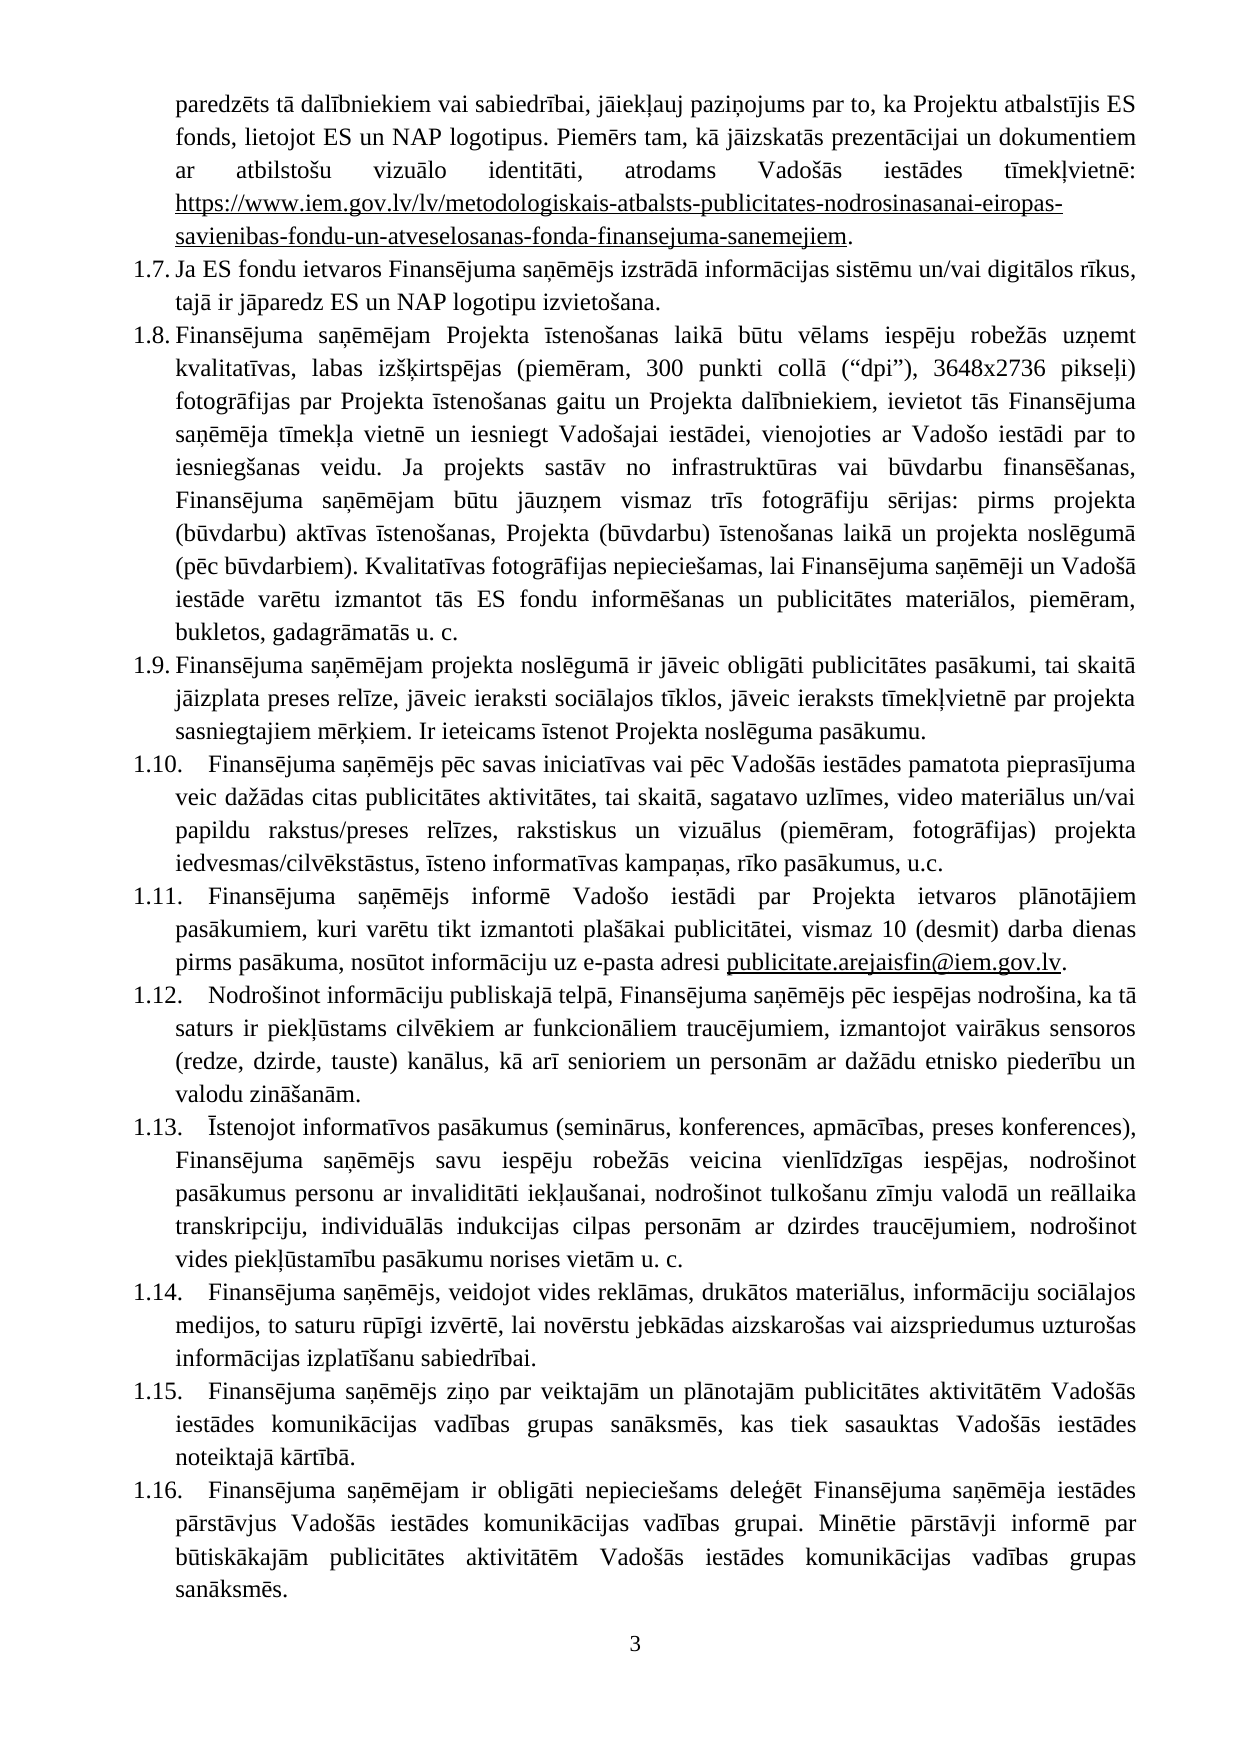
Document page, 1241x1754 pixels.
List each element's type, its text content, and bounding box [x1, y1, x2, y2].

list Īstenojot informatīvos pasākumus (seminārus, konferences, apmācības, preses konferences), Finansējuma saņēmējs savu iespēju robežās veicina vienlīdzīgas iespējas, nodrošinot pasākumus personu ar invaliditāti iekļaušanai, nodrošinot tulkošanu zīmju valodā un reāllaika transkripciju, individuālās indukcijas cilpas personām ar dzirdes traucējumiem, nodrošinot vides piekļūstamību pasākumu norises vietām u. c. [133, 1112, 1137, 1273]
list Finansējuma saņēmējs, veidojot vides reklāmas, drukātos materiālus, informāciju sociālajos medijos, to saturu rūpīgi izvērtē, lai novērstu jebkādas aizskarošas vai aizspriedumus uzturošas informācijas izplatīšanu sabiedrībai. [133, 1277, 1137, 1372]
list Ja ES fondu ietvaros Finansējuma saņēmējs izstrādā informācijas sistēmu un/vai digitālos rīkus, tajā ir jāparedz ES un NAP logotipu izvietošana. [133, 254, 1137, 316]
list Nodrošinot informāciju publiskajā telpā, Finansējuma saņēmējs pēc iespējas nodrošina, ka tā saturs ir piekļūstams cilvēkiem ar funkcionāliem traucējumiem, izmantojot vairākus sensoros (redze, dzirde, tauste) kanālus, kā arī senioriem un personām ar dažādu etnisko piederību un valodu zināšanām. [133, 980, 1137, 1108]
list Finansējuma saņēmējam projekta noslēgumā ir jāveic obligāti publicitātes pasākumi, tai skaitā jāizplata preses relīze, jāveic ieraksti sociālajos tīklos, jāveic ieraksts tīmekļvietnē par projekta sasniegtajiem mērķiem. Ir ieteicams īstenot Projekta noslēguma pasākumu. [133, 650, 1137, 745]
list Finansējuma saņēmējam ir obligāti nepieciešams deleģēt Finansējuma saņēmēja iestādes pārstāvjus Vadošās iestādes komunikācijas vadības grupai. Minētie pārstāvji informē par būtiskākajām publicitātes aktivitātēm Vadošās iestādes komunikācijas vadības grupas sanāksmēs. [133, 1476, 1137, 1603]
list Finansējuma saņēmējs ziņo par veiktajām un plānotajām publicitātes aktivitātēm Vadošās iestādes komunikācijas vadības grupas sanāksmēs, kas tiek sasauktas Vadošās iestādes noteiktajā kārtībā. [133, 1376, 1137, 1471]
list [133, 89, 1137, 249]
list Finansējuma saņēmējam Projekta īstenošanas laikā būtu vēlams iespēju robežās uzņemt kvalitatīvas, labas izšķirtspējas (piemēram, 300 punkti collā (“dpi”), 3648x2736 pikseļi) fotogrāfijas par Projekta īstenošanas gaitu un Projekta dalībniekiem, ievietot tās Finansējuma saņēmēja tīmekļa vietnē un iesniegt Vadošajai iestādei, vienojoties ar Vadošo iestādi par to iesniegšanas veidu. Ja projekts sastāv no infrastruktūras vai būvdarbu finansēšanas, Finansējuma saņēmējam būtu jāuzņem vismaz trīs fotogrāfiju sērijas: pirms projekta (būvdarbu) aktīvas īstenošanas, Projekta (būvdarbu) īstenošanas laikā un projekta noslēgumā (pēc būvdarbiem). Kvalitatīvas fotogrāfijas nepieciešamas, lai Finansējuma saņēmēji un Vadošā iestāde varētu izmantot tās ES fondu informēšanas un publicitātes materiālos, piemēram, bukletos, gadagrāmatās u. c. [133, 320, 1137, 646]
list Finansējuma saņēmējs informē Vadošo iestādi par Projekta ietvaros plānotājiem pasākumiem, kuri varētu tikt izmantoti plašākai publicitātei, vismaz 10 (desmit) darba dienas pirms pasākuma, nosūtot informāciju uz e-pasta adresi publicitate.arejaisfin@iem.gov.lv. [133, 881, 1137, 976]
list Finansējuma saņēmējs pēc savas iniciatīvas vai pēc Vadošās iestādes pamatota pieprasījuma veic dažādas citas publicitātes aktivitātes, tai skaitā, sagatavo uzlīmes, video materiālus un/vai papildu rakstus/preses relīzes, rakstiskus un vizuālus (piemēram, fotogrāfijas) projekta iedvesmas/cilvēkstāstus, īsteno informatīvas kampaņas, rīko pasākumus, u.c. [133, 749, 1137, 877]
